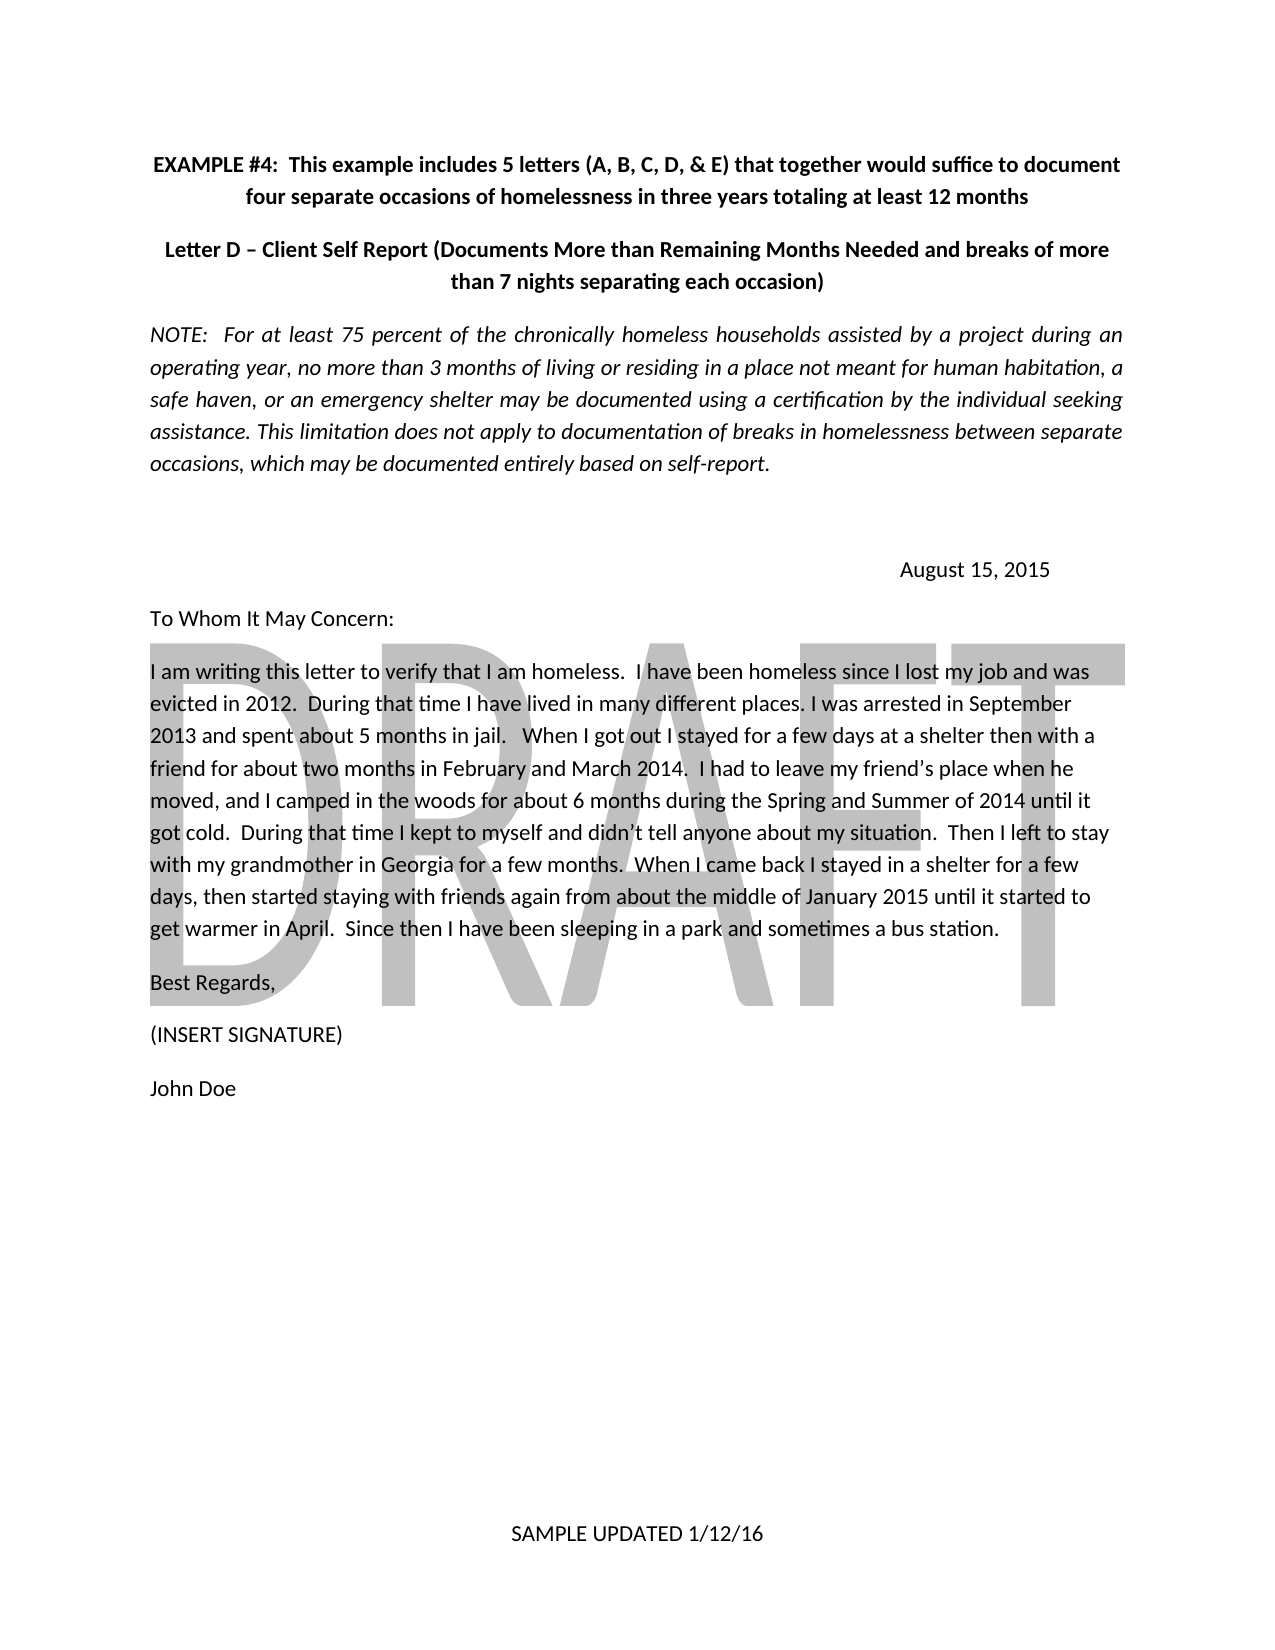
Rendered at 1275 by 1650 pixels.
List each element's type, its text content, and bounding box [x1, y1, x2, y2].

text August 15, 2015 [150, 555, 1125, 583]
text Letter D – Client Self Report (Documents More than Remaining Months Needed and breaks of more than 7 nights separating each occasion) [150, 235, 1125, 295]
text To Whom It May Concern: [150, 604, 1125, 632]
text (INSERT SIGNATURE) [150, 1021, 1125, 1049]
text NOTE: For at least 75 percent of the chronically homeless households assisted by a project during an operating year, no more than 3 months of living or residing in a place not meant for human habitation, a safe haven, or an emergency shelter may be documented using a certification by the individual seeking assistance. This limitation does not apply to documentation of breaks in homelessness between separate occasions, which may be documented entirely based on self-report. [150, 320, 1125, 477]
text Best Regards, [150, 968, 1125, 996]
text John Doe [150, 1074, 1125, 1102]
text I am writing this letter to verify that I am homeless. I have been homeless since I lost my job and was evicted in 2012. During that time I have lived in many different places. I was arrested in September 2013 and spent about 5 months in jail. When I got out I stayed for a few days at a shelter then with a friend for about two months in February and March 2014. I had to leave my friend’s place when he moved, and I camped in the woods for about 6 months during the Spring and Summer of 2014 until it got cold. During that time I kept to myself and didn’t tell anyone about my situation. Then I left to stay with my grandmother in Georgia for a few months. When I came back I stayed in a shelter for a few days, then started staying with friends again from about the middle of January 2015 until it started to get warmer in April. Since then I have been sleeping in a park and sometimes a bus station. [150, 657, 1125, 943]
text EXAMPLE #4: This example includes 5 letters (A, B, C, D, & E) that together would suffice to document four separate occasions of homelessness in three years totaling at least 12 months [150, 150, 1125, 210]
